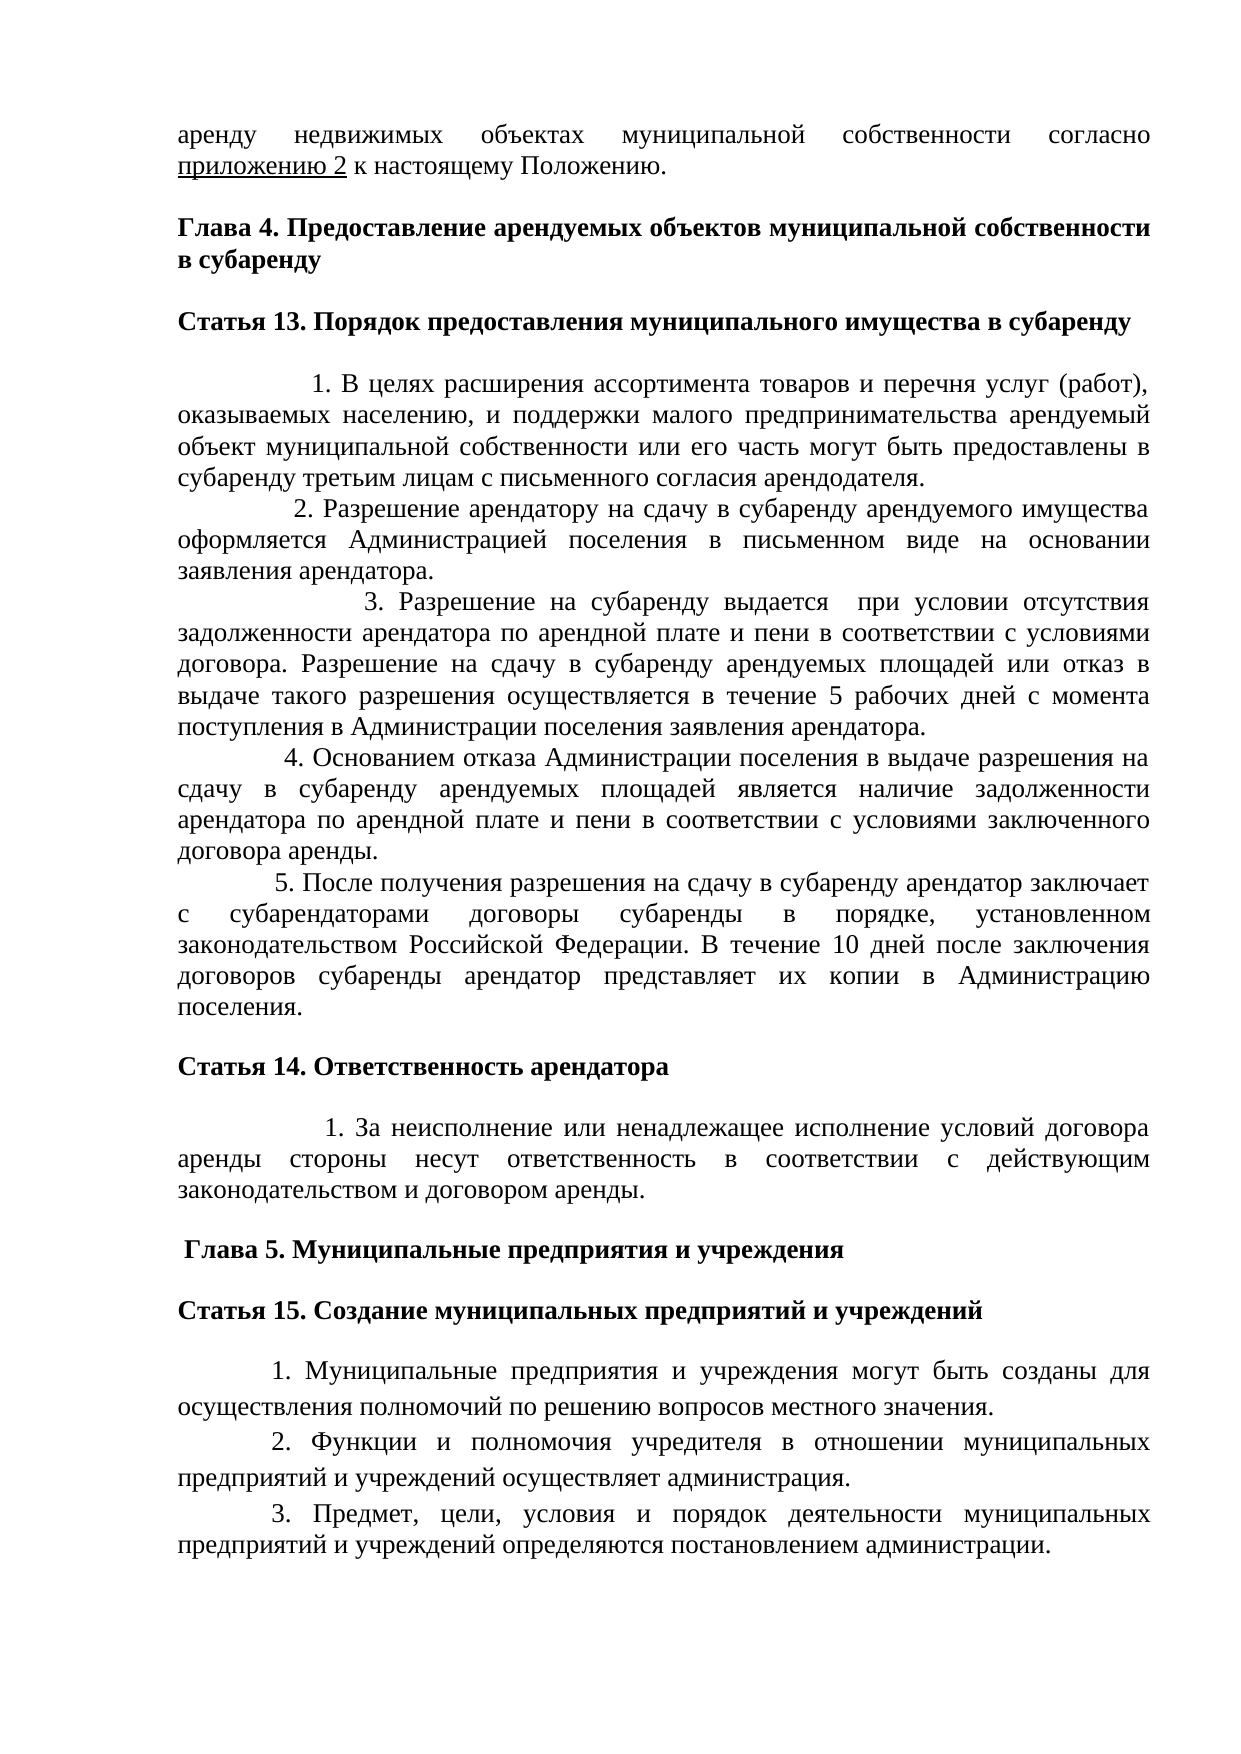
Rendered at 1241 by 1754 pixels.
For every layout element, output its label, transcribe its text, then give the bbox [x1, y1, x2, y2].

text Статья 15. Создание муниципальных предприятий и учреждений [177, 1294, 1152, 1325]
text Статья 13. Порядок предоставления муниципального имущества в субаренду [177, 274, 1152, 336]
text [177, 118, 1152, 180]
text 1. В целях расширения ассортимента товаров и перечня услуг (работ), оказываемых населению, и поддержки малого предпринимательства арендуемый объект муниципальной собственности или его часть могут быть предоставлены в субаренду третьим лицам с письменного согласия арендодателя. [177, 367, 1152, 492]
text 1. За неисполнение или ненадлежащее исполнение условий договора аренды стороны несут ответственность в соответствии с действующим законодательством и договором аренды. [177, 1111, 1152, 1204]
text Глава 4. Предоставление арендуемых объектов муниципальной собственности в субаренду [177, 212, 1152, 274]
text 4. Основанием отказа Администрации поселения в выдаче разрешения на сдачу в субаренду арендуемых площадей является наличие задолженности арендатора по арендной плате и пени в соответствии с условиями заключенного договора аренды. [177, 741, 1152, 866]
text 2. Функции и полномочия учредителя в отношении муниципальных предприятий и учреждений осуществляет администрация. [177, 1426, 1152, 1492]
text 5. После получения разрешения на сдачу в субаренду арендатор заключает с субарендаторами договоры субаренды в порядке, установленном законодательством Российской Федерации. В течение 10 дней после заключения договоров субаренды арендатор представляет их копии в Администрацию поселения. [177, 866, 1152, 1021]
text 2. Разрешение арендатору на сдачу в субаренду арендуемого имущества оформляется Администрацией поселения в письменном виде на основании заявления арендатора. [177, 492, 1152, 585]
text 3. Разрешение на субаренду выдается при условии отсутствия задолженности арендатора по арендной плате и пени в соответствии с условиями договора. Разрешение на сдачу в субаренду арендуемых площадей или отказ в выдаче такого разрешения осуществляется в течение 5 рабочих дней с момента поступления в Администрации поселения заявления арендатора. [177, 585, 1152, 741]
text 1. Муниципальные предприятия и учреждения могут быть созданы для осуществления полномочий по решению вопросов местного значения. [177, 1354, 1152, 1421]
text 3. Предмет, цели, условия и порядок деятельности муниципальных предприятий и учреждений определяются постановлением администрации. [177, 1497, 1152, 1559]
text Статья 14. Ответственность арендатора [177, 1051, 1152, 1082]
text Глава 5. Муниципальные предприятия и учреждения [177, 1233, 1152, 1264]
